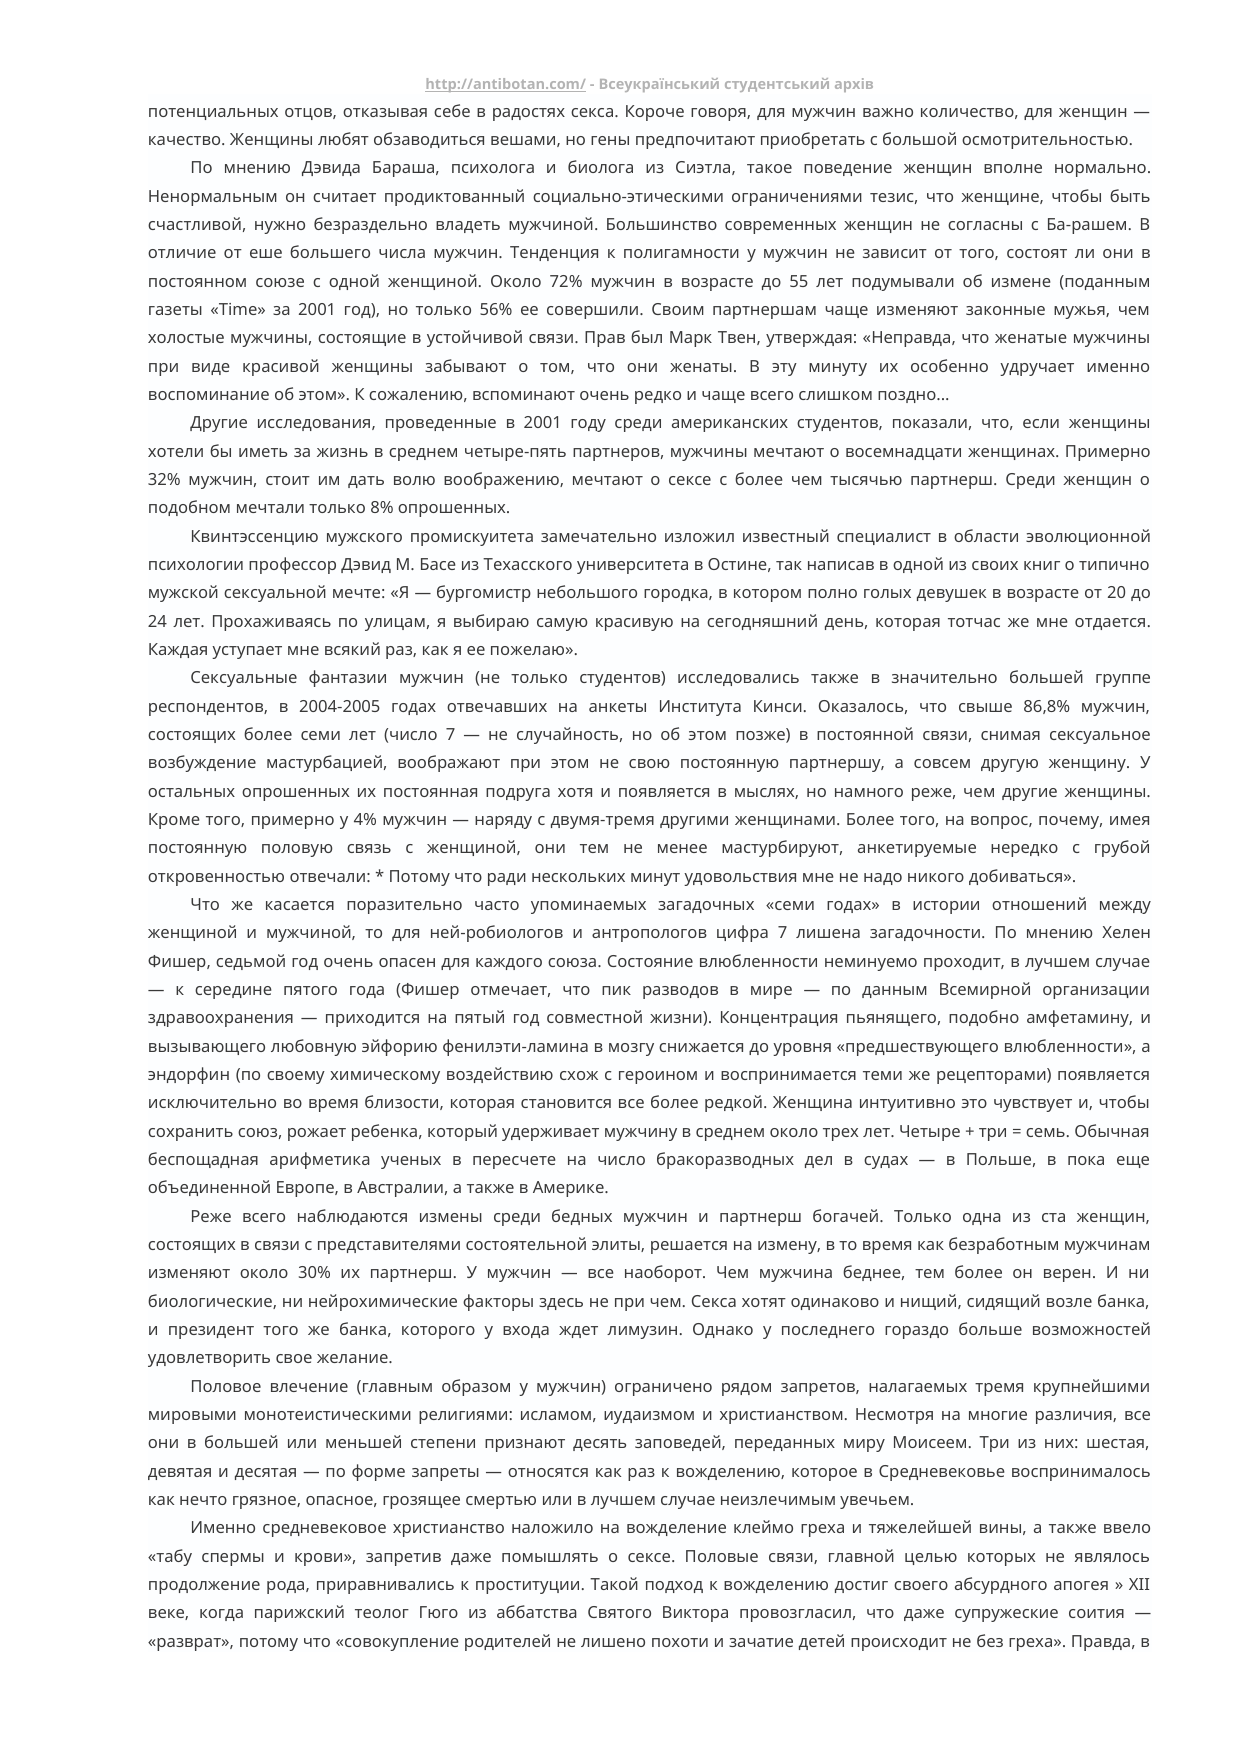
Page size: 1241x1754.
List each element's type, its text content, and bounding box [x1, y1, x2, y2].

text По мнению Дэвида Бараша, психолога и биолога из Сиэтла, такое поведение женщин вполне нормально. Ненормальным он считает продиктованный социально-этическими ограничениями тезис, что женщине, чтобы быть счастливой, нужно безраздельно владеть мужчиной. Большинство современных женщин не согласны с Ба-рашем. В отличие от еше большего числа мужчин. Тенденция к полигамности у мужчин не зависит от того, состоят ли они в постоянном союзе с одной женщиной. Около 72% мужчин в возрасте до 55 лет подумывали об измене (поданным газеты «Time» за 2001 год), но только 56% ее совершили. Своим партнершам чаще изменяют законные мужья, чем холостые мужчины, состоящие в устойчивой связи. Прав был Марк Твен, утверждая: «Неправда, что женатые мужчины при виде красивой женщины забывают о том, что они женаты. В эту минуту их особенно удручает именно воспоминание об этом». К сожалению, вспоминают очень редко и чаще всего слишком поздно... [148, 150, 1152, 405]
text Что же касается поразительно часто упоминаемых загадочных «семи годах» в истории отношений между женщиной и мужчиной, то для ней-робиологов и антропологов цифра 7 лишена загадочности. По мнению Хелен Фишер, седьмой год очень опасен для каждого союза. Состояние влюбленности неминуемо проходит, в лучшем случае — к середине пятого года (Фишер отмечает, что пик разводов в мире — по данным Всемирной организации здравоохранения — приходится на пятый год совместной жизни). Концентрация пьянящего, подобно амфетамину, и вызывающего любовную эйфорию фенилэти-ламина в мозгу снижается до уровня «предшествующего влюбленности», а эндорфин (по своему химическому воздействию схож с героином и воспринимается теми же рецепторами) появляется исключительно во время близости, которая становится все более редкой. Женщина интуитивно это чувствует и, чтобы сохранить союз, рожает ребенка, который удерживает мужчину в среднем около трех лет. Четыре + три = семь. Обычная беспощадная арифметика ученых в пересчете на число бракоразводных дел в судах — в Польше, в пока еще объединенной Европе, в Австралии, а также в Америке. [148, 887, 1152, 1199]
text Реже всего наблюдаются измены среди бедных мужчин и партнерш богачей. Только одна из ста женщин, состоящих в связи с представителями состоятельной элиты, решается на измену, в то время как безработным мужчинам изменяют около 30% их партнерш. У мужчин — все наоборот. Чем мужчина беднее, тем более он верен. И ни биологические, ни нейрохимические факторы здесь не при чем. Секса хотят одинаково и нищий, сидящий возле банка, и президент того же банка, которого у входа ждет лимузин. Однако у последнего гораздо больше возможностей удовлетворить свое желание. [148, 1199, 1152, 1369]
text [148, 1510, 1152, 1652]
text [148, 94, 1152, 150]
text Половое влечение (главным образом у мужчин) ограничено рядом запретов, налагаемых тремя крупнейшими мировыми монотеистическими религиями: исламом, иудаизмом и христианством. Несмотря на многие различия, все они в большей или меньшей степени признают десять заповедей, переданных миру Моисеем. Три из них: шестая, девятая и десятая — по форме запреты — относятся как раз к вожделению, которое в Средневековье воспринималось как нечто грязное, опасное, грозящее смертью или в лучшем случае неизлечимым увечьем. [148, 1369, 1152, 1510]
text Сексуальные фантазии мужчин (не только студентов) исследовались также в значительно большей группе респондентов, в 2004-2005 годах отвечавших на анкеты Института Кинси. Оказалось, что свыше 86,8% мужчин, состоящих более семи лет (число 7 — не случайность, но об этом позже) в постоянной связи, снимая сексуальное возбуждение мастурбацией, воображают при этом не свою постоянную партнершу, а совсем другую женщину. У остальных опрошенных их постоянная подруга хотя и появляется в мыслях, но намного реже, чем другие женщины. Кроме того, примерно у 4% мужчин — наряду с двумя-тремя другими женщинами. Более того, на вопрос, почему, имея постоянную половую связь с женщиной, они тем не менее мастурбируют, анкетируемые нередко с грубой откровенностью отвечали: * Потому что ради нескольких минут удовольствия мне не надо никого добиваться». [148, 660, 1152, 887]
text Квинтэссенцию мужского промискуитета замечательно изложил известный специалист в области эволюционной психологии профессор Дэвид М. Басе из Техасского университета в Остине, так написав в одной из своих книг о типично мужской сексуальной мечте: «Я — бургомистр небольшого городка, в котором полно голых девушек в возрасте от 20 до 24 лет. Прохаживаясь по улицам, я выбираю самую красивую на сегодняшний день, которая тотчас же мне отдается. Каждая уступает мне всякий раз, как я ее пожелаю». [148, 519, 1152, 660]
text Другие исследования, проведенные в 2001 году среди американских студентов, показали, что, если женщины хотели бы иметь за жизнь в среднем четыре-пять партнеров, мужчины мечтают о восемнадцати женщинах. Примерно 32% мужчин, стоит им дать волю воображению, мечтают о сексе с более чем тысячью партнерш. Среди женщин о подобном мечтали только 8% опрошенных. [148, 405, 1152, 519]
